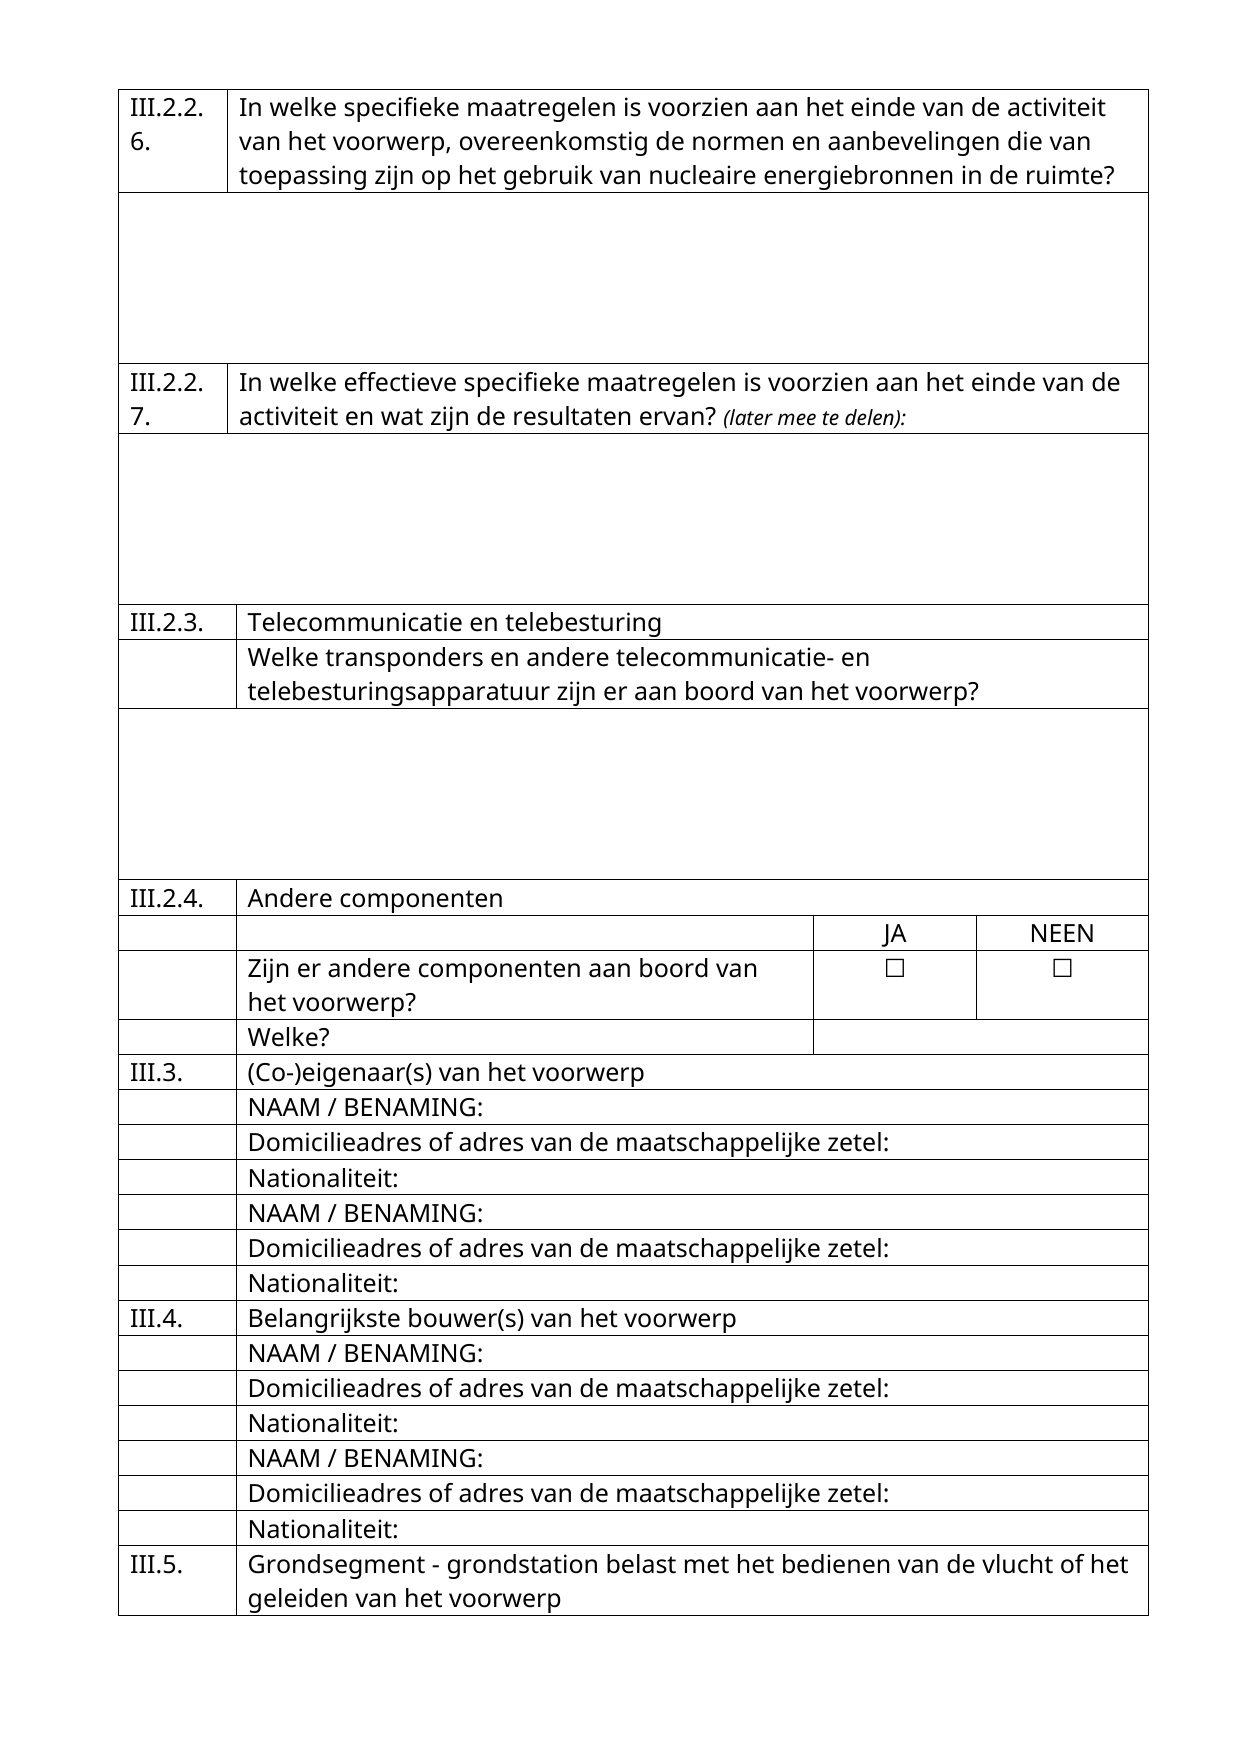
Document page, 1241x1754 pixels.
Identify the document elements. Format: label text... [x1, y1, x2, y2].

table_cell Belangrijkste bouwer(s) van het voorwerp [237, 1301, 1148, 1335]
table_cell NAAM / BENAMING: [237, 1336, 1148, 1370]
table_cell III.2.4. [119, 880, 236, 914]
table_cell Zijn er andere componenten aan boord van het voorwerp? [237, 951, 813, 1019]
table_cell III.2.2.6. [119, 90, 227, 192]
table_cell [119, 1406, 236, 1440]
table_cell Telecommunicatie en telebesturing [237, 605, 1148, 639]
table_cell [119, 1266, 236, 1299]
table_cell [119, 1476, 236, 1510]
table_cell [814, 1020, 1148, 1054]
table_cell [119, 1020, 236, 1054]
table_cell [119, 1336, 236, 1370]
table_cell III.3. [119, 1055, 236, 1089]
table_cell [119, 1160, 236, 1194]
table_cell Domicilieadres of adres van de maatschappelijke zetel: [237, 1371, 1148, 1405]
table_cell Grondsegment - grondstation belast met het bedienen van de vlucht of het geleiden van het voorwerp [237, 1546, 1148, 1614]
table_cell Nationaliteit: [237, 1160, 1148, 1194]
table_cell NAAM / BENAMING: [237, 1090, 1148, 1124]
table_cell NEEN [977, 916, 1148, 949]
table_cell (Co-)eigenaar(s) van het voorwerp [237, 1055, 1148, 1089]
table_cell Welke transponders en andere telecommunicatie- en telebesturingsapparatuur zijn er aan boord van het voorwerp? [237, 640, 1148, 708]
table_cell [119, 1441, 236, 1475]
table_cell [119, 1195, 236, 1229]
table_cell [119, 1371, 236, 1405]
table_cell NAAM / BENAMING: [237, 1441, 1148, 1475]
table_cell III.4. [119, 1301, 236, 1335]
table_cell III.2.3. [119, 605, 236, 639]
table_cell [119, 709, 1148, 879]
table_cell [119, 951, 236, 1019]
table_cell JA [814, 916, 976, 949]
table_cell Welke? [237, 1020, 813, 1054]
table_cell Domicilieadres of adres van de maatschappelijke zetel: [237, 1230, 1148, 1264]
table_cell [119, 434, 1148, 604]
table_cell [119, 193, 1148, 363]
table_cell Domicilieadres of adres van de maatschappelijke zetel: [237, 1125, 1148, 1159]
table_cell III.2.2.7. [119, 364, 227, 432]
table_cell [119, 1230, 236, 1264]
table_cell Nationaliteit: [237, 1266, 1148, 1299]
table_cell [119, 1511, 236, 1545]
table_cell Andere componenten [237, 880, 1148, 914]
table_cell In welke specifieke maatregelen is voorzien aan het einde van de activiteit van het voorwerp, overeenkomstig de normen en aanbevelingen die van toepassing zijn op het gebruik van nucleaire energiebronnen in de ruimte? [228, 90, 1148, 192]
table_cell Nationaliteit: [237, 1511, 1148, 1545]
table_cell [119, 1090, 236, 1124]
table_cell III.5. [119, 1546, 236, 1614]
table_cell In welke effectieve specifieke maatregelen is voorzien aan het einde van de activiteit en wat zijn de resultaten ervan? (later mee te delen): [228, 364, 1148, 432]
table_cell Nationaliteit: [237, 1406, 1148, 1440]
table_cell [119, 916, 236, 949]
table_cell [237, 916, 813, 949]
table_cell NAAM / BENAMING: [237, 1195, 1148, 1229]
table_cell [237, 1476, 1148, 1510]
table_cell [119, 640, 236, 708]
table_cell [119, 1125, 236, 1159]
